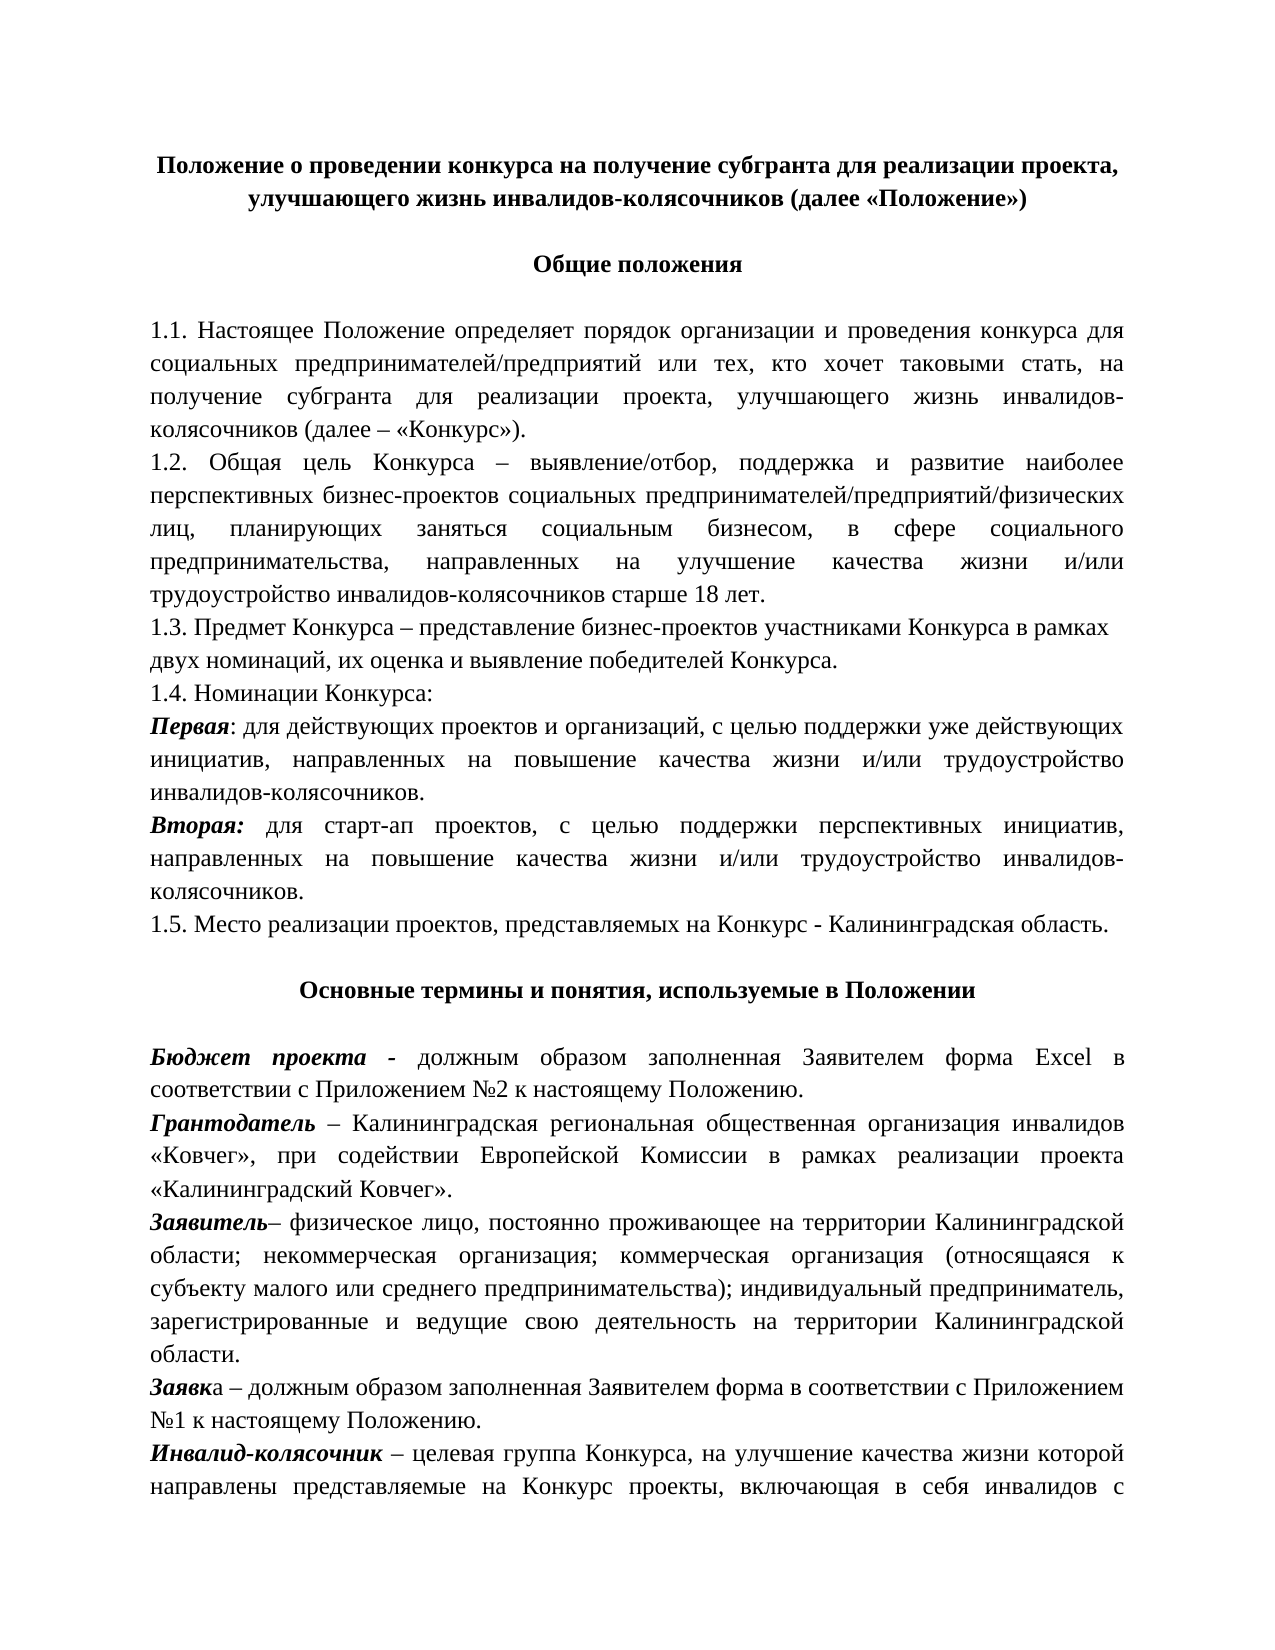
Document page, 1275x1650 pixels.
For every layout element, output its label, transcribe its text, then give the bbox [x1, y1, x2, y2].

text Заявка – должным образом заполненная Заявителем форма в соответствии с Приложением №1 к настоящему Положению. [150, 1372, 1125, 1433]
text Положение о проведении конкурса на получение субгранта для реализации проекта, улучшающего жизнь инвалидов-колясочников (далее «Положение») [150, 150, 1125, 212]
text двух номинаций, их оценка и выявление победителей Конкурса. [150, 645, 1125, 674]
text 1.2. Общая цель Конкурса – выявление/отбор, поддержка и развитие наиболее перспективных бизнес-проектов социальных предпринимателей/предприятий/физических лиц, планирующих заняться социальным бизнесом, в сфере социального предпринимательства, направленных на улучшение качества жизни и/или трудоустройство инвалидов-колясочников старше 18 лет. [150, 447, 1125, 608]
text Вторая: для старт-ап проектов, с целью поддержки перспективных инициатив, направленных на повышение качества жизни и/или трудоустройство инвалидов-колясочников. [150, 810, 1125, 905]
text 1.4. Номинации Конкурса: [150, 678, 1125, 707]
text Грантодатель – Калининградская региональная общественная организация инвалидов «Ковчег», при содействии Европейской Комиссии в рамках реализации проекта «Калининградский Ковчег». [150, 1108, 1125, 1202]
text 1.5. Место реализации проектов, представляемых на Конкурс - Калининградская область. [150, 909, 1125, 938]
text Первая: для действующих проектов и организаций, с целью поддержки уже действующих инициатив, направленных на повышение качества жизни и/или трудоустройство инвалидов-колясочников. [150, 711, 1125, 806]
text 1.3. Предмет Конкурса – представление бизнес-проектов участниками Конкурса в рамках [150, 612, 1125, 641]
text Общие положения [150, 249, 1125, 278]
text 1.1. Настоящее Положение определяет порядок организации и проведения конкурса для социальных предпринимателей/предприятий или тех, кто хочет таковыми стать, на получение субгранта для реализации проекта, улучшающего жизнь инвалидов-колясочников (далее – «Конкурс»). [150, 315, 1125, 443]
text Основные термины и понятия, используемые в Положении [150, 976, 1125, 1004]
text Бюджет проекта - должным образом заполненная Заявителем форма Excel в соответствии с Приложением №2 к настоящему Положению. [150, 1042, 1125, 1103]
text Заявитель– физическое лицо, постоянно проживающее на территории Калининградской области; некоммерческая организация; коммерческая организация (относящаяся к субъекту малого или среднего предпринимательства); индивидуальный предприниматель, зарегистрированные и ведущие свою деятельность на территории Калининградской области. [150, 1207, 1125, 1367]
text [150, 1438, 1125, 1499]
